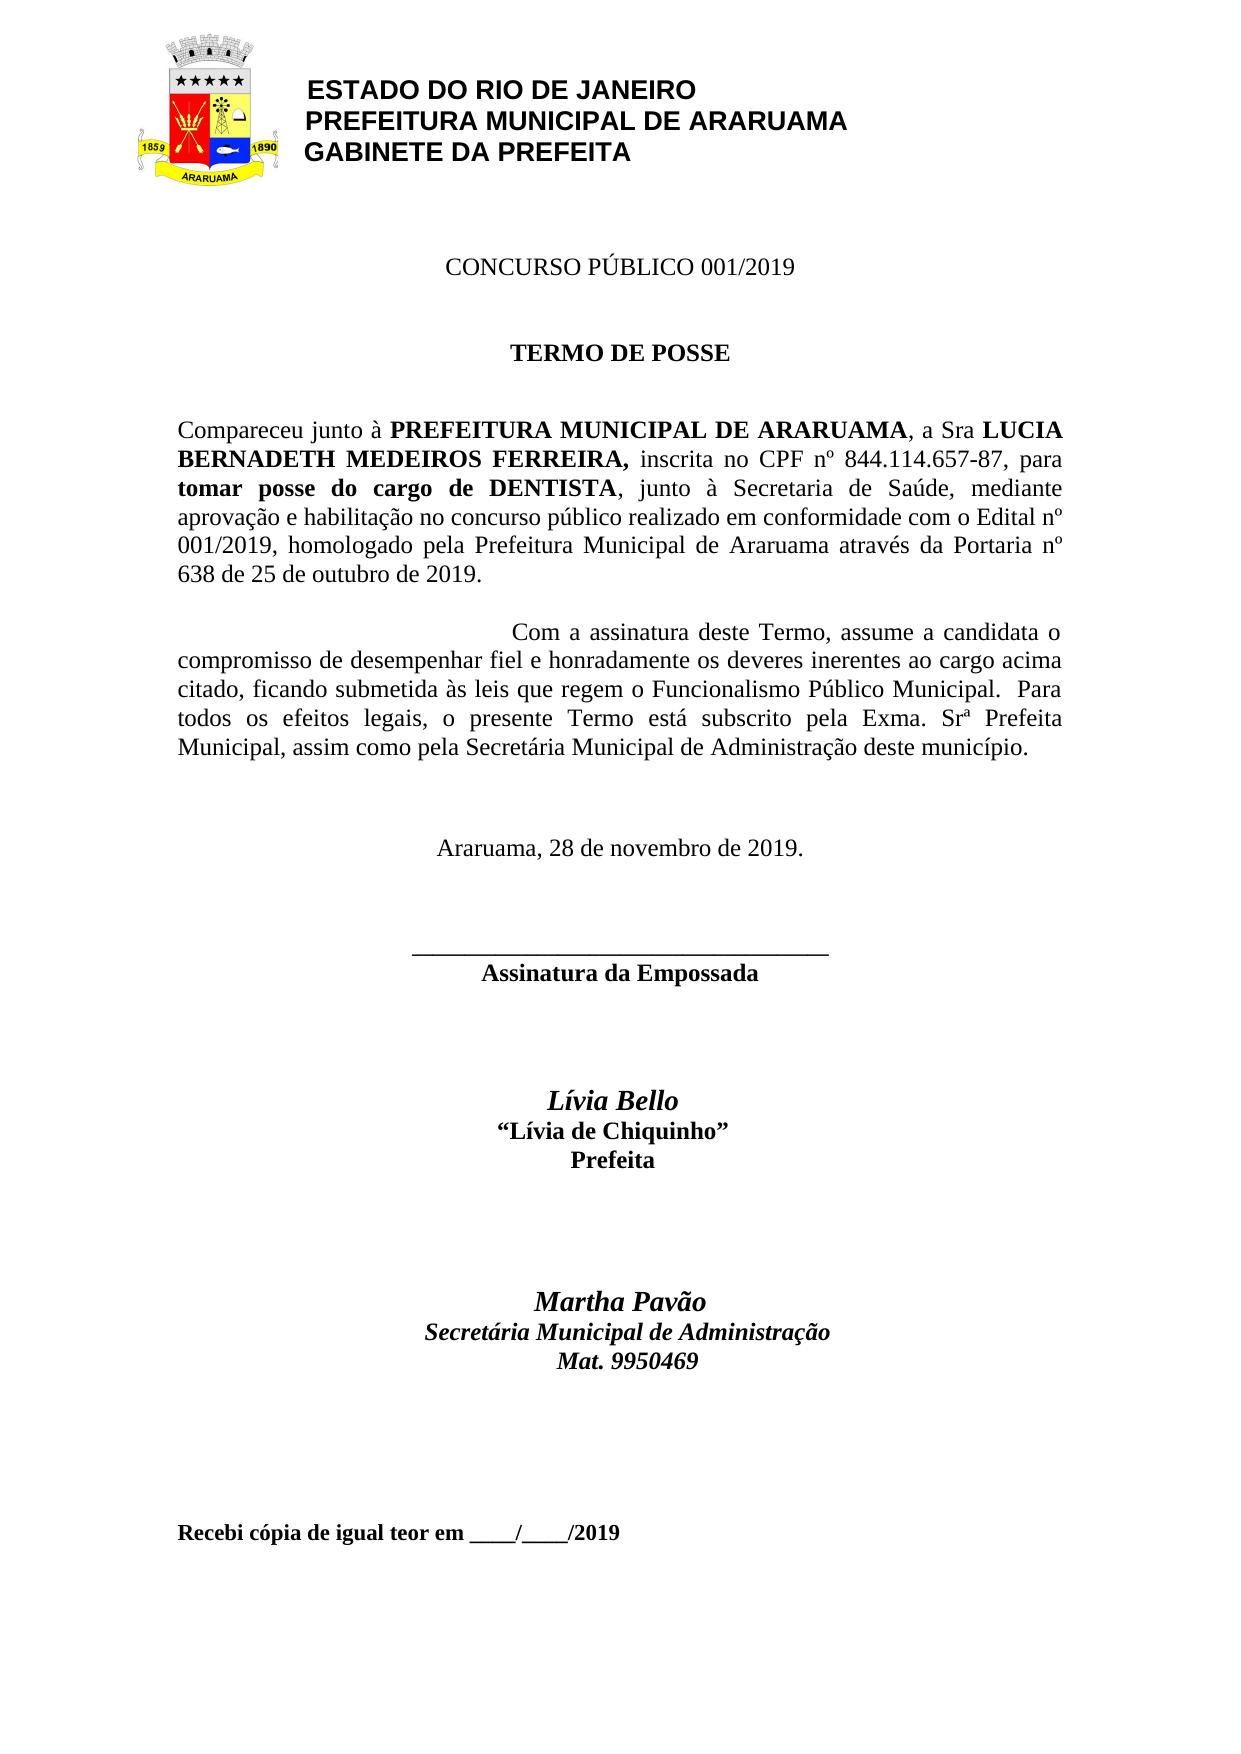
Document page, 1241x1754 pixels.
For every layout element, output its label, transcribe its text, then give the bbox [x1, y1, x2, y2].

text Assinatura da Empossada [177, 958, 1063, 986]
text Lívia Bello [74, 1083, 1152, 1116]
text Martha Pavão [177, 1284, 1063, 1317]
text Com a assinatura deste Termo, assume a candidata o compromisso de desempenhar fiel e honradamente os deveres inerentes ao cargo acima citado, ficando submetida às leis que regem o Funcionalismo Público Municipal. Para todos os efeitos legais, o presente Termo está subscrito pela Exma. Srª Prefeita Municipal, assim como pela Secretária Municipal de Administração deste município. [177, 617, 1063, 760]
text Recebi cópia de igual teor em ____/____/2019 [177, 1519, 1063, 1546]
picture [137, 34, 279, 184]
text CONCURSO PÚBLICO 001/2019 [177, 252, 1063, 281]
text Araruama, 28 de novembro de 2019. [177, 833, 1063, 861]
text Mat. 9950469 [192, 1346, 1063, 1375]
text Secretária Municipal de Administração [192, 1317, 1063, 1346]
text Prefeita [74, 1145, 1152, 1174]
text ________________________________________ [177, 933, 1063, 958]
text “Lívia de Chiquinho” [74, 1116, 1152, 1145]
text Compareceu junto à PREFEITURA MUNICIPAL DE ARARUAMA, a Sra LUCIA BERNADETH MEDEIROS FERREIRA, inscrita no CPF nº 844.114.657-87, para tomar posse do cargo de DENTISTA, junto à Secretaria de Saúde, mediante aprovação e habilitação no concurso público realizado em conformidade com o Edital nº 001/2019, homologado pela Prefeitura Municipal de Araruama através da Portaria nº 638 de 25 de outubro de 2019. [177, 415, 1063, 588]
text TERMO DE POSSE [177, 338, 1063, 367]
